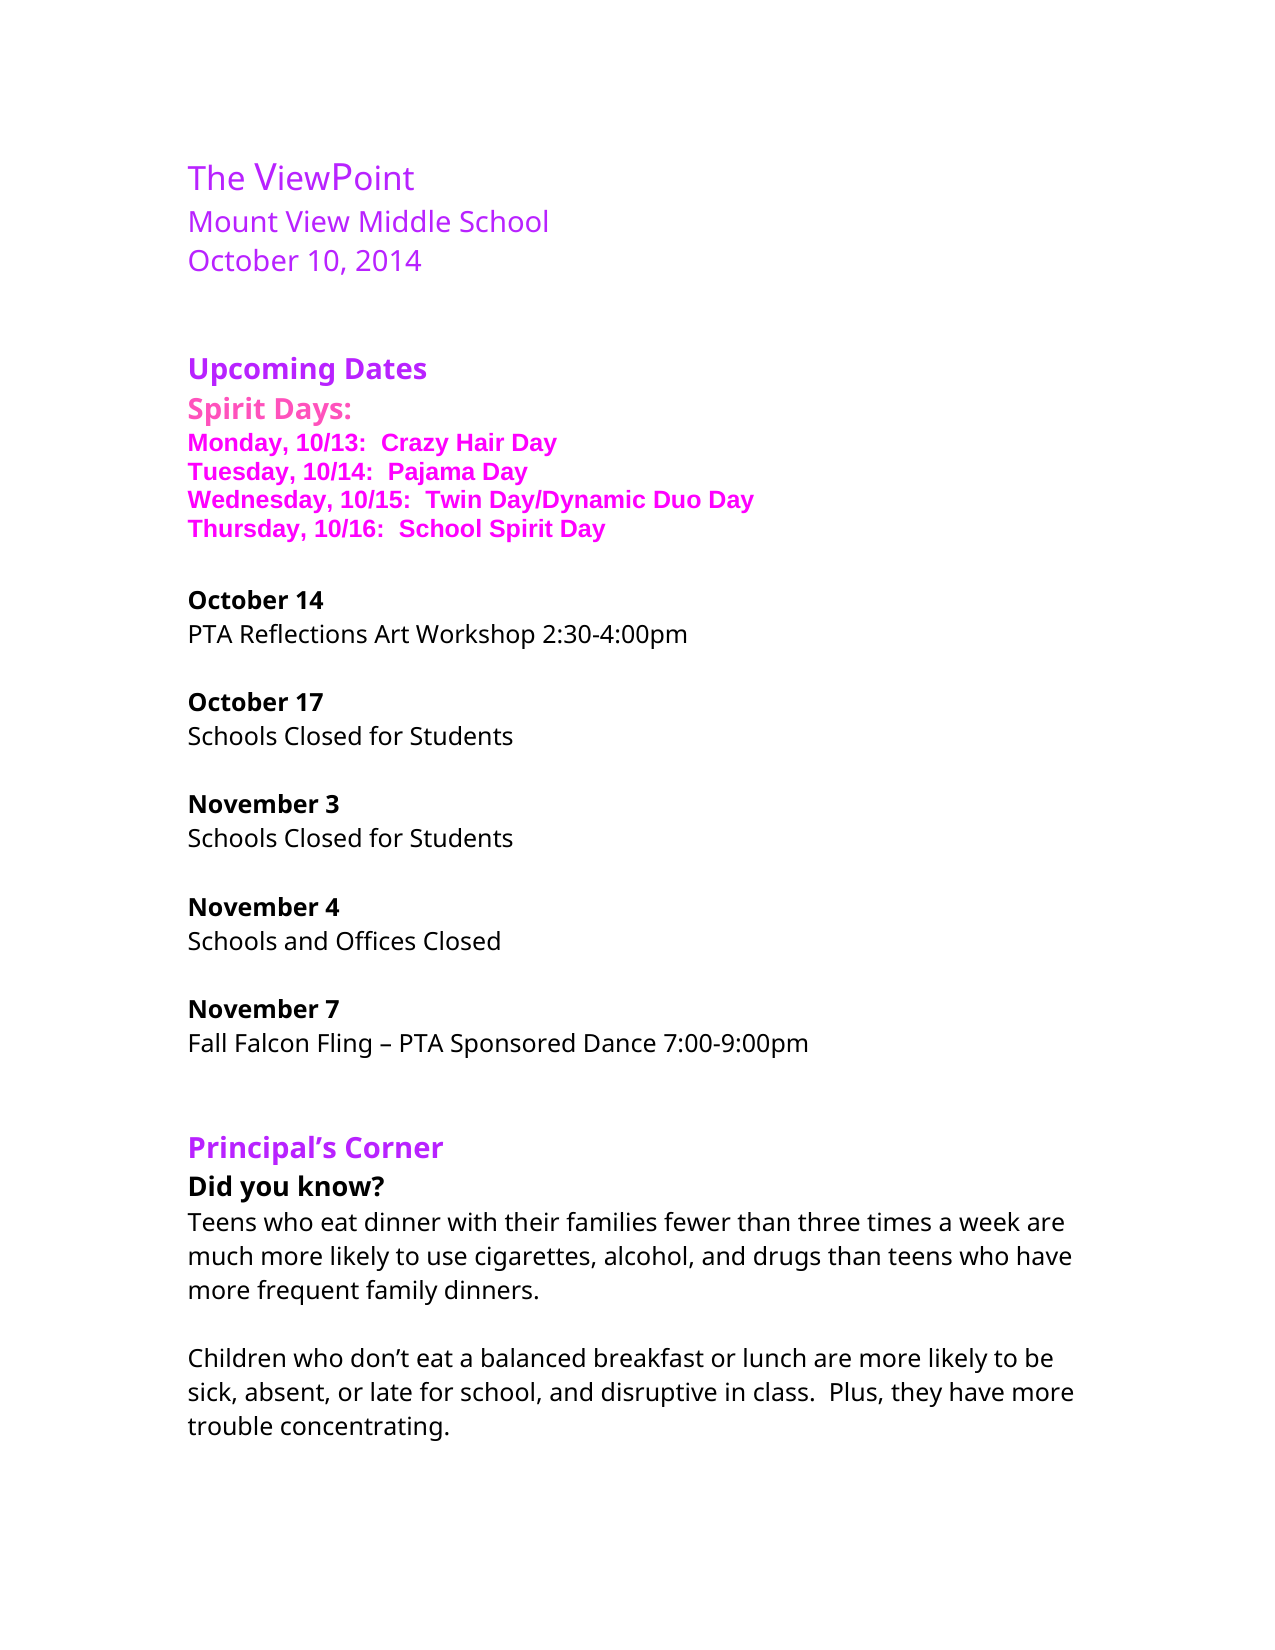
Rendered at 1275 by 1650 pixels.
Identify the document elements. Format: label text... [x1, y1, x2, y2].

text Spirit Days: [187, 388, 1087, 428]
text PTA Reflections Art Workshop 2:30-4:00pm [187, 617, 1087, 651]
text October 14 [187, 583, 1087, 617]
text Upcoming Dates [187, 348, 1087, 388]
text Schools Closed for Students [187, 719, 1087, 753]
text October 17 [187, 685, 1087, 719]
text Thursday, 10/16: School Spirit Day [187, 514, 1087, 543]
text Wednesday, 10/15: Twin Day/Dynamic Duo Day [187, 485, 1087, 514]
text Principal’s Corner [187, 1128, 1087, 1167]
text Did you know? [187, 1167, 1087, 1204]
text November 7 [187, 991, 1087, 1025]
text Teens who eat dinner with their families fewer than three times a week are much more likely to use cigarettes, alcohol, and drugs than teens who have more frequent family dinners. [187, 1204, 1087, 1306]
text Schools Closed for Students [187, 821, 1087, 855]
text Tuesday, 10/14: Pajama Day [187, 457, 1087, 485]
text October 10, 2014 [187, 241, 1087, 280]
text Fall Falcon Fling – PTA Sponsored Dance 7:00-9:00pm [187, 1025, 1087, 1059]
text November 3 [187, 787, 1087, 821]
text November 4 [187, 889, 1087, 923]
text Mount View Middle School [187, 201, 1087, 241]
text The ViewPoint [187, 150, 1087, 201]
text Monday, 10/13: Crazy Hair Day [187, 428, 1087, 457]
text Children who don’t eat a balanced breakfast or lunch are more likely to be sick, absent, or late for school, and disruptive in class. Plus, they have more trouble concentrating. [187, 1340, 1087, 1443]
text Schools and Offices Closed [187, 923, 1087, 957]
